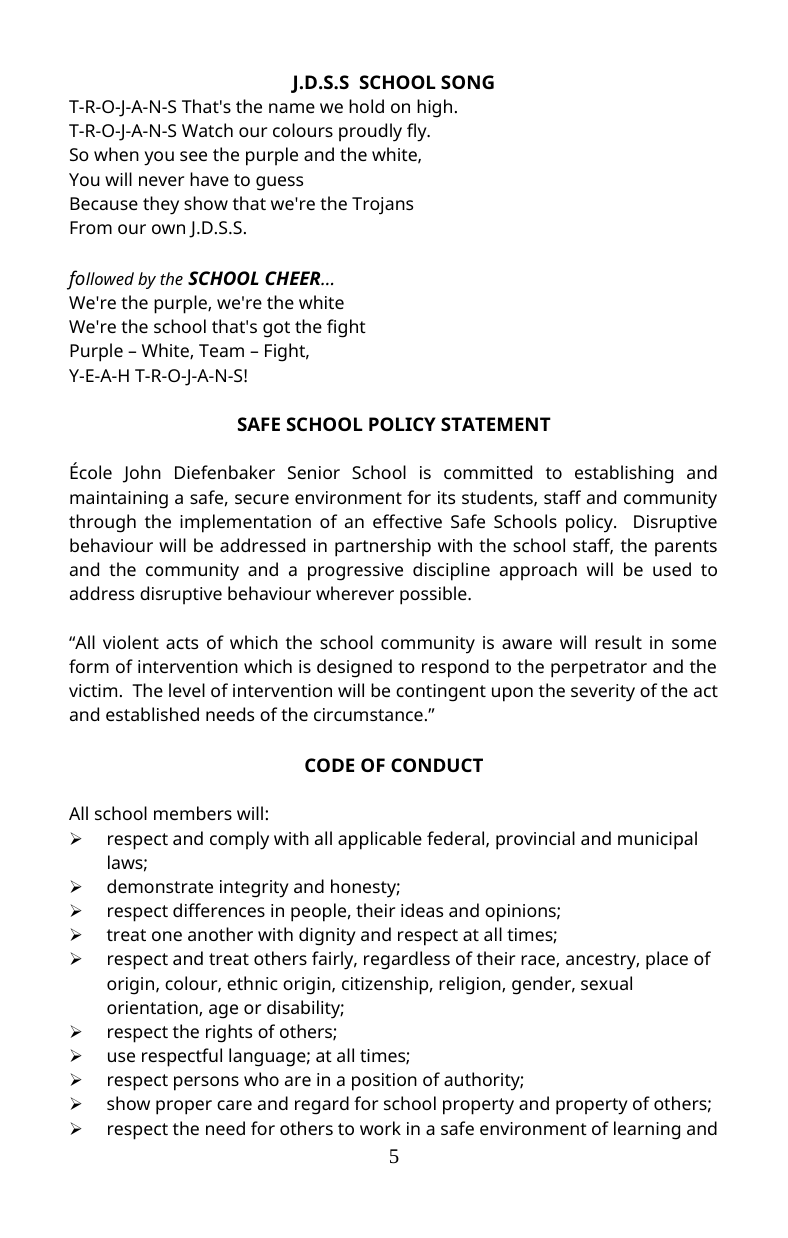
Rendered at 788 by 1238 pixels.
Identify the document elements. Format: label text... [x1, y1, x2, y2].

list respect and comply with all applicable federal, provincial and municipal laws; [69, 826, 718, 874]
text followed by the SCHOOL CHEER... [69, 265, 718, 291]
list show proper care and regard for school property and property of others; [69, 1092, 718, 1116]
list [69, 1116, 718, 1140]
text You will never have to guess [69, 167, 718, 191]
text Y-E-A-H T-R-O-J-A-N-S! [69, 363, 718, 387]
text We're the purple, we're the white [69, 291, 718, 315]
list respect persons who are in a position of authority; [69, 1068, 718, 1092]
list respect the rights of others; [69, 1019, 718, 1043]
list respect differences in people, their ideas and opinions; [69, 898, 718, 923]
text T-R-O-J-A-N-S Watch our colours proudly fly. [69, 119, 718, 143]
text Purple – White, Team – Fight, [69, 339, 718, 363]
list demonstrate integrity and honesty; [69, 874, 718, 898]
text All school members will: [69, 802, 718, 826]
text Because they show that we're the Trojans [69, 191, 718, 215]
text T-R-O-J-A-N-S That's the name we hold on high. [69, 94, 718, 119]
list use respectful language; at all times; [69, 1043, 718, 1068]
text SAFE SCHOOL POLICY STATEMENT [69, 411, 718, 437]
text CODE OF CONDUCT [69, 752, 718, 778]
text We're the school that's got the fight [69, 315, 718, 339]
text École John Diefenbaker Senior School is committed to establishing and maintaining a safe, secure environment for its students, staff and community through the implementation of an effective Safe Schools policy. Disruptive behaviour will be addressed in partnership with the school staff, the parents and the community and a progressive discipline approach will be used to address disruptive behaviour wherever possible. [69, 461, 718, 606]
list treat one another with dignity and respect at all times; [69, 923, 718, 947]
list respect and treat others fairly, regardless of their race, ancestry, place of origin, colour, ethnic origin, citizenship, religion, gender, sexual orientation, age or disability; [69, 947, 718, 1019]
text From our own J.D.S.S. [69, 215, 718, 239]
text “All violent acts of which the school community is aware will result in some form of intervention which is designed to respond to the perpetrator and the victim. The level of intervention will be contingent upon the severity of the act and established needs of the circumstance.” [69, 630, 718, 727]
text So when you see the purple and the white, [69, 143, 718, 167]
text J.D.S.S SCHOOL SONG [69, 69, 718, 94]
